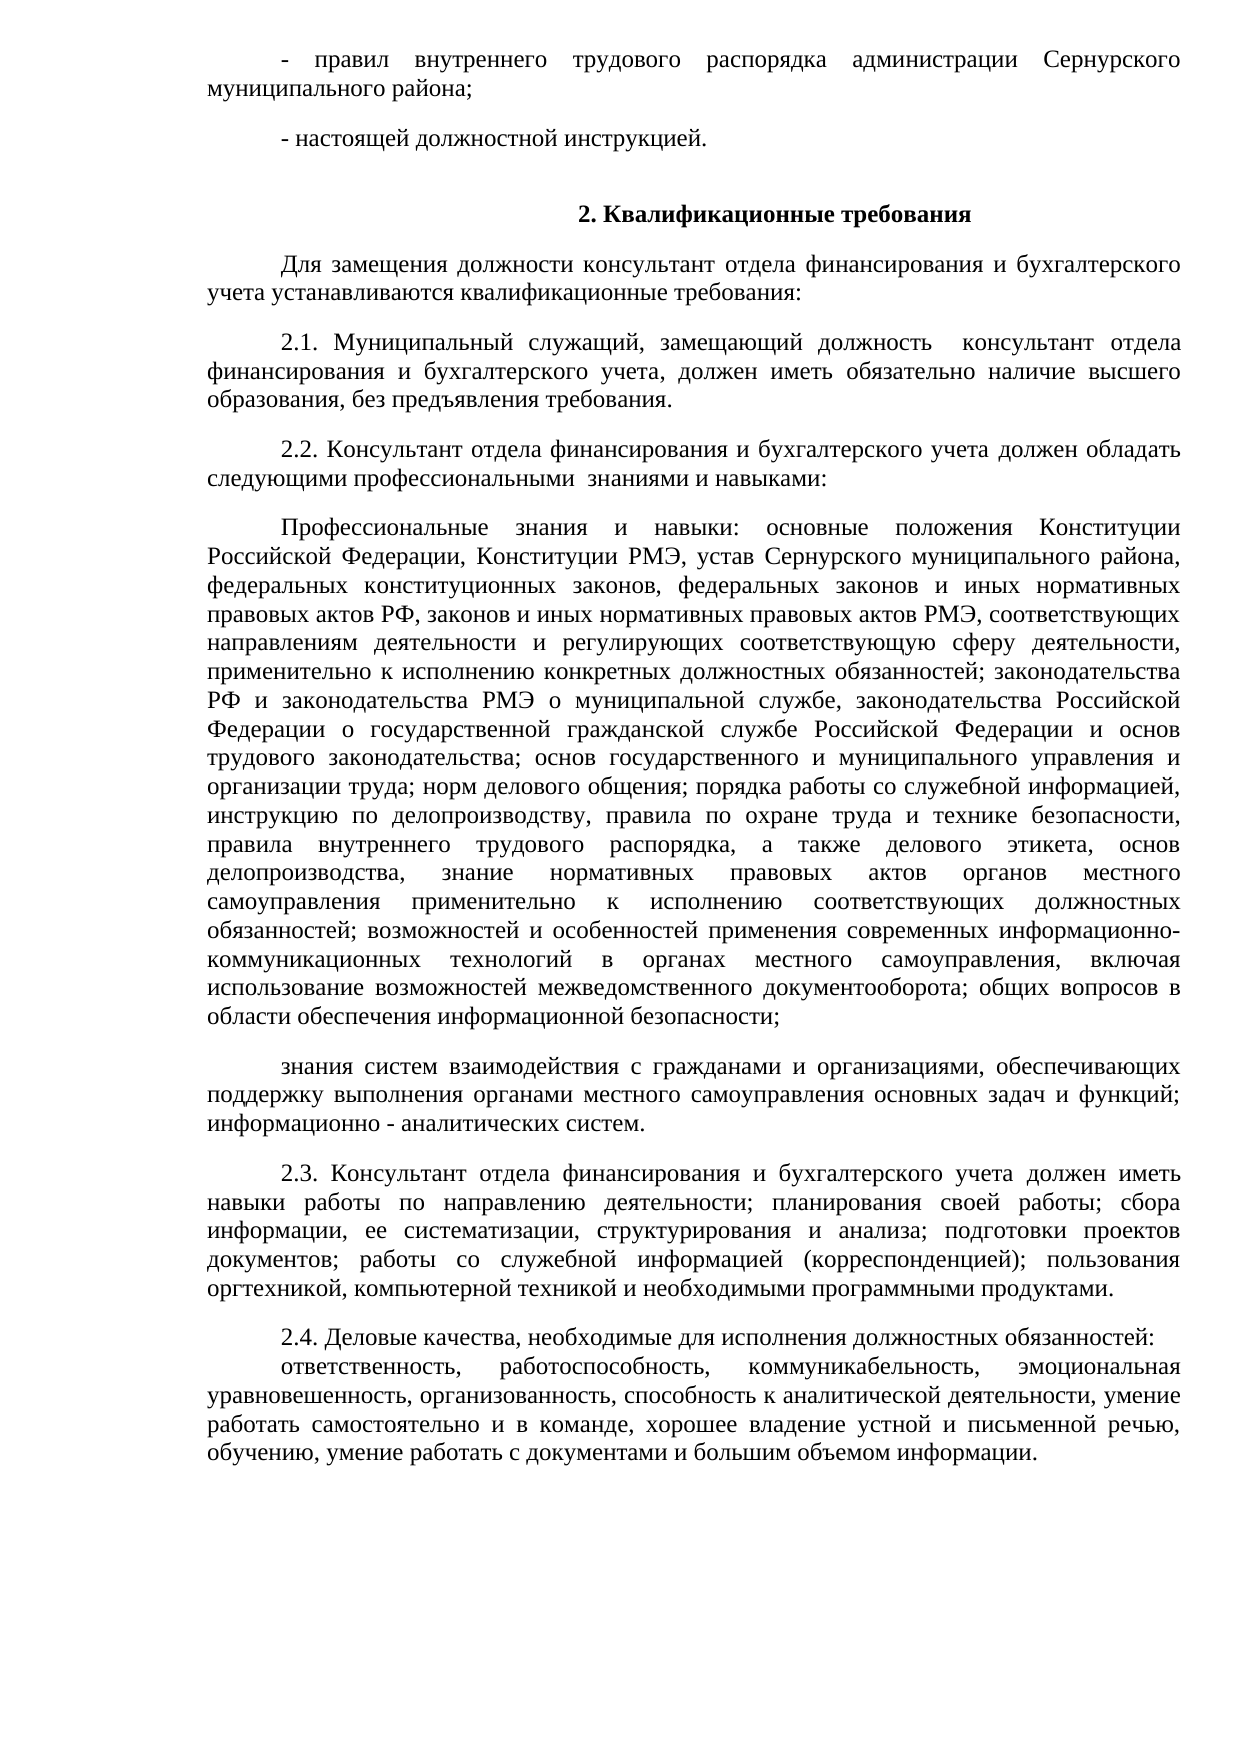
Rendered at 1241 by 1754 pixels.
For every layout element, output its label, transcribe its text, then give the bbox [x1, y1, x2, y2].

text - настоящей должностной инструкцией. [207, 123, 1181, 151]
text Профессиональные знания и навыки: основные положения Конституции Российской Федерации, Конституции РМЭ, устав Сернурского муниципального района, федеральных конституционных законов, федеральных законов и иных нормативных правовых актов РФ, законов и иных нормативных правовых актов РМЭ, соответствующих направлениям деятельности и регулирующих соответствующую сферу деятельности, применительно к исполнению конкретных должностных обязанностей; законодательства РФ и законодательства РМЭ о муниципальной службе, законодательства Российской Федерации о государственной гражданской службе Российской Федерации и основ трудового законодательства; основ государственного и муниципального управления и организации труда; норм делового общения; порядка работы со служебной информацией, инструкцию по делопроизводству, правила по охране труда и технике безопасности, правила внутреннего трудового распорядка, а также делового этикета, основ делопроизводства, знание нормативных правовых актов органов местного самоуправления применительно к исполнению соответствующих должностных обязанностей; возможностей и особенностей применения современных информационно-коммуникационных технологий в органах местного самоуправления, включая использование возможностей межведомственного документооборота; общих вопросов в области обеспечения информационной безопасности; [207, 512, 1181, 1030]
text 2.1. Муниципальный служащий, замещающий должность консультант отдела финансирования и бухгалтерского учета, должен иметь обязательно наличие высшего образования, без предъявления требования. [207, 327, 1181, 413]
text ответственность, работоспособность, коммуникабельность, эмоциональная уравновешенность, организованность, способность к аналитической деятельности, умение работать самостоятельно и в команде, хорошее владение устной и письменной речью, обучению, умение работать с документами и большим объемом информации. [207, 1351, 1181, 1466]
text 2.4. Деловые качества, необходимые для исполнения должностных обязанностей: [207, 1322, 1181, 1351]
text 2.2. Консультант отдела финансирования и бухгалтерского учета должен обладать следующими профессиональными знаниями и навыками: [207, 434, 1181, 492]
text знания систем взаимодействия с гражданами и организациями, обеспечивающих поддержку выполнения органами местного самоуправления основных задач и функций; информационно - аналитических систем. [207, 1051, 1181, 1137]
text 2. Квалификационные требования [207, 172, 1181, 228]
text Для замещения должности консультант отдела финансирования и бухгалтерского учета устанавливаются квалификационные требования: [207, 249, 1181, 306]
text - правил внутреннего трудового распорядка администрации Сернурского муниципального района; [207, 44, 1181, 102]
text 2.3. Консультант отдела финансирования и бухгалтерского учета должен иметь навыки работы по направлению деятельности; планирования своей работы; сбора информации, ее систематизации, структурирования и анализа; подготовки проектов документов; работы со служебной информацией (корреспонденцией); пользования оргтехникой, компьютерной техникой и необходимыми программными продуктами. [207, 1158, 1181, 1302]
